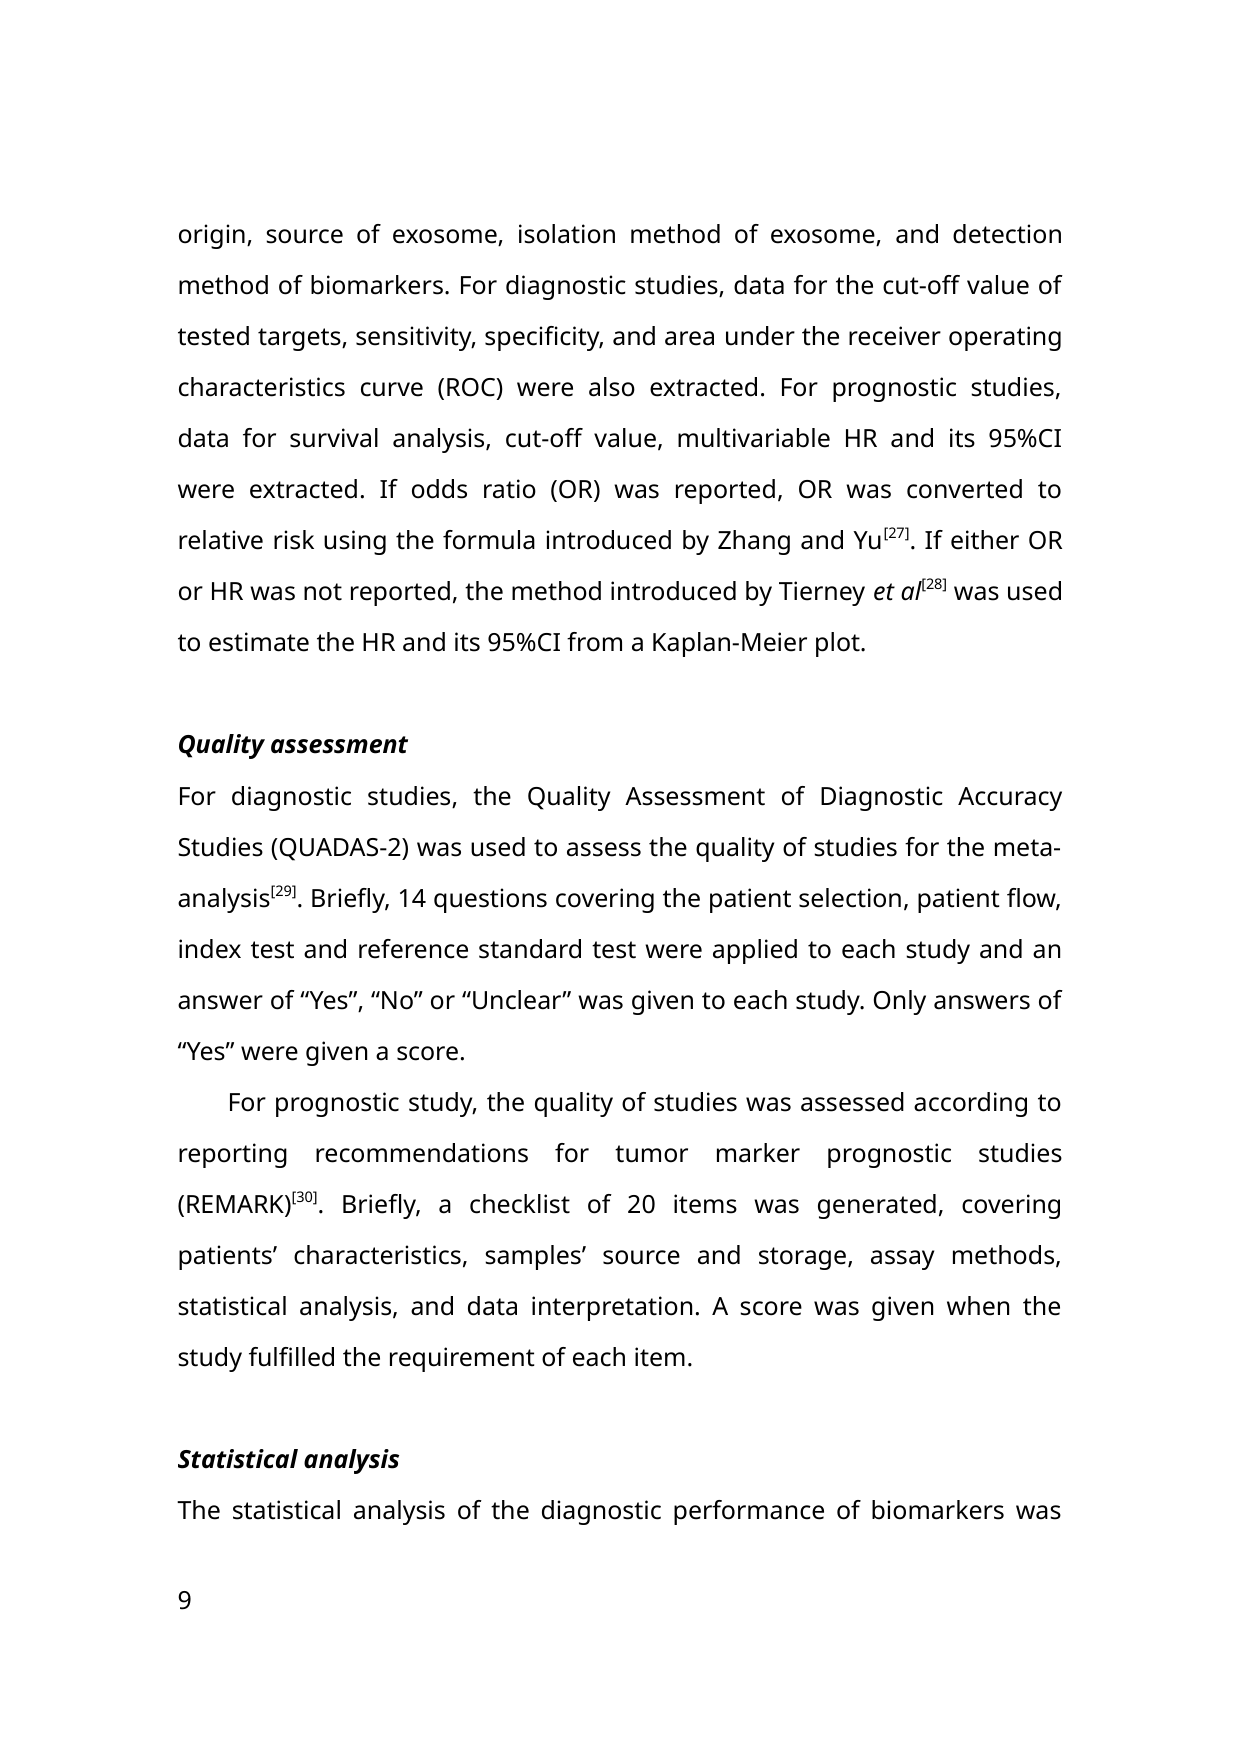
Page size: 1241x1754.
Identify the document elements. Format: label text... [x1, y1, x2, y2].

text For diagnostic studies, the Quality Assessment of Diagnostic Accuracy Studies (QUADAS-2) was used to assess the quality of studies for the meta-analysis[29]. Briefly, 14 questions covering the patient selection, patient flow, index test and reference standard test were applied to each study and an answer of “Yes”, “No” or “Unclear” was given to each study. Only answers of “Yes” were given a score. [177, 778, 1063, 1067]
text Statistical analysis [177, 1442, 1063, 1476]
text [177, 217, 1063, 659]
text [177, 1493, 1063, 1527]
text For prognostic study, the quality of studies was assessed according to reporting recommendations for tumor marker prognostic studies (REMARK)[30]. Briefly, a checklist of 20 items was generated, covering patients’ characteristics, samples’ source and storage, assay methods, statistical analysis, and data interpretation. A score was given when the study fulfilled the requirement of each item. [177, 1084, 1063, 1374]
text Quality assessment [177, 727, 1063, 761]
